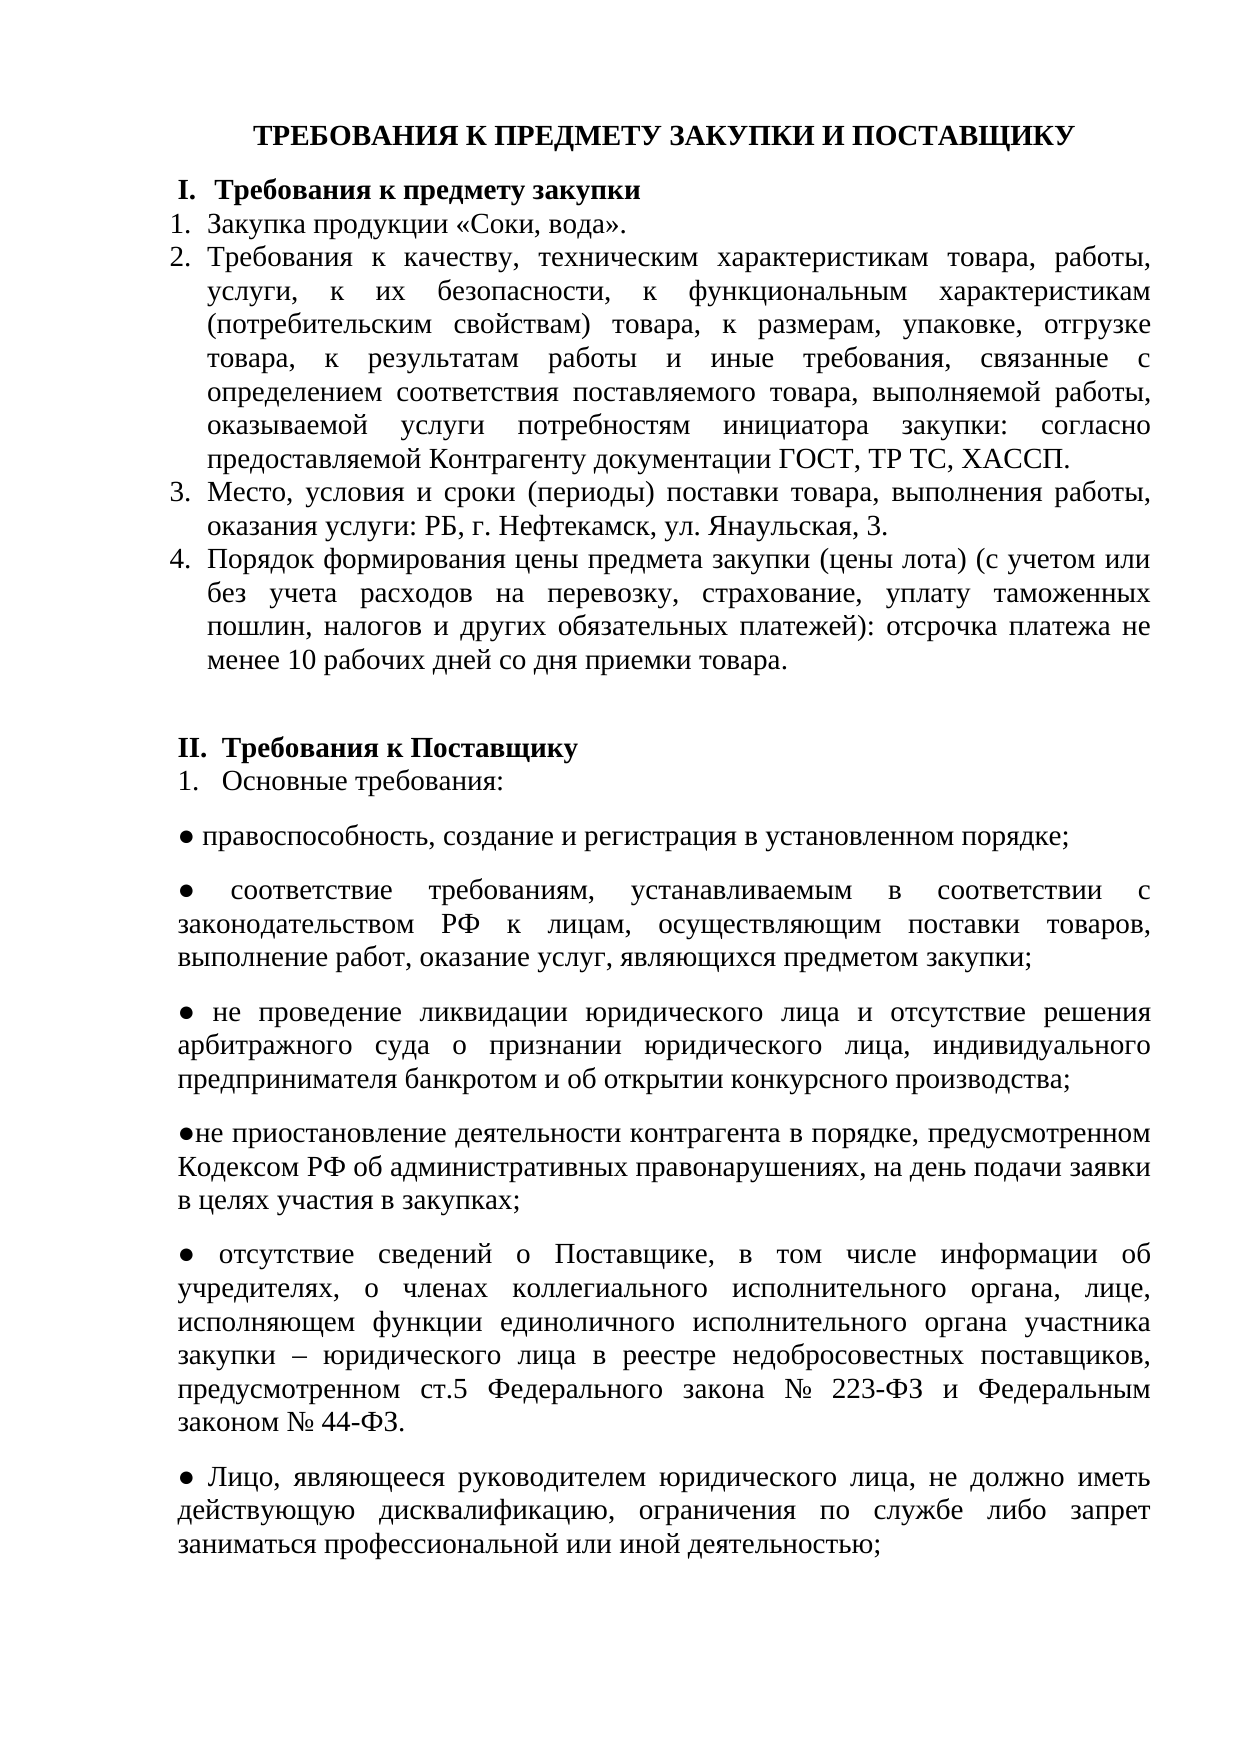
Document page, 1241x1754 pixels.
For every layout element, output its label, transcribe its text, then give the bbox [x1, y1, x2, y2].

list Требования к качеству, техническим характеристикам товара, работы, услуги, к их безопасности, к функциональным характеристикам (потребительским свойствам) товара, к размерам, упаковке, отгрузке товара, к результатам работы и иные требования, связанные с определением соответствия поставляемого товара, выполняемой работы, оказываемой услуги потребностям инициатора закупки: согласно предоставляемой Контрагенту документации ГОСТ, ТР ТС, ХАССП. [169, 239, 1152, 474]
list Закупка продукции «Соки, вода». [169, 206, 1152, 239]
text ● отсутствие сведений о Поставщике, в том числе информации об учредителях, о членах коллегиального исполнительного органа, лице, исполняющем функции единоличного исполнительного органа участника закупки – юридического лица в реестре недобросовестных поставщиков, предусмотренном ст.5 Федерального закона № 223-ФЗ и Федеральным законом № 44-ФЗ. [177, 1237, 1152, 1438]
text ●не приостановление деятельности контрагента в порядке, предусмотренном Кодексом РФ об административных правонарушениях, на день подачи заявки в целях участия в закупках; [177, 1115, 1152, 1216]
list Место, условия и сроки (периоды) поставки товара, выполнения работы, оказания услуги: РБ, г. Нефтекамск, ул. Янаульская, 3. [169, 474, 1152, 541]
text ● не проведение ликвидации юридического лица и отсутствие решения арбитражного суда о признании юридического лица, индивидуального предпринимателя банкротом и об открытии конкурсного производства; [177, 994, 1152, 1094]
list Порядок формирования цены предмета закупки (цены лота) (с учетом или без учета расходов на перевозку, страхование, уплату таможенных пошлин, налогов и других обязательных платежей): отсрочка платежа не менее 10 рабочих дней со дня приемки товара. [169, 541, 1152, 676]
text ТРЕБОВАНИЯ К ПРЕДМЕТУ ЗАКУПКИ И ПОСТАВЩИКУ [177, 118, 1152, 152]
text ● Лицо, являющееся руководителем юридического лица, не должно иметь действующую дисквалификацию, ограничения по службе либо запрет заниматься профессиональной или иной деятельностью; [177, 1459, 1152, 1559]
text ● соответствие требованиям, устанавливаемым в соответствии с законодательством РФ к лицам, осуществляющим поставки товаров, выполнение работ, оказание услуг, являющихся предметом закупки; [177, 872, 1152, 973]
list Требования к предмету закупки [177, 172, 1152, 206]
list Основные требования: [177, 763, 1152, 797]
list Требования к Поставщику [177, 730, 1152, 763]
text ● правоспособность, создание и регистрация в установленном порядке; [177, 818, 1152, 851]
